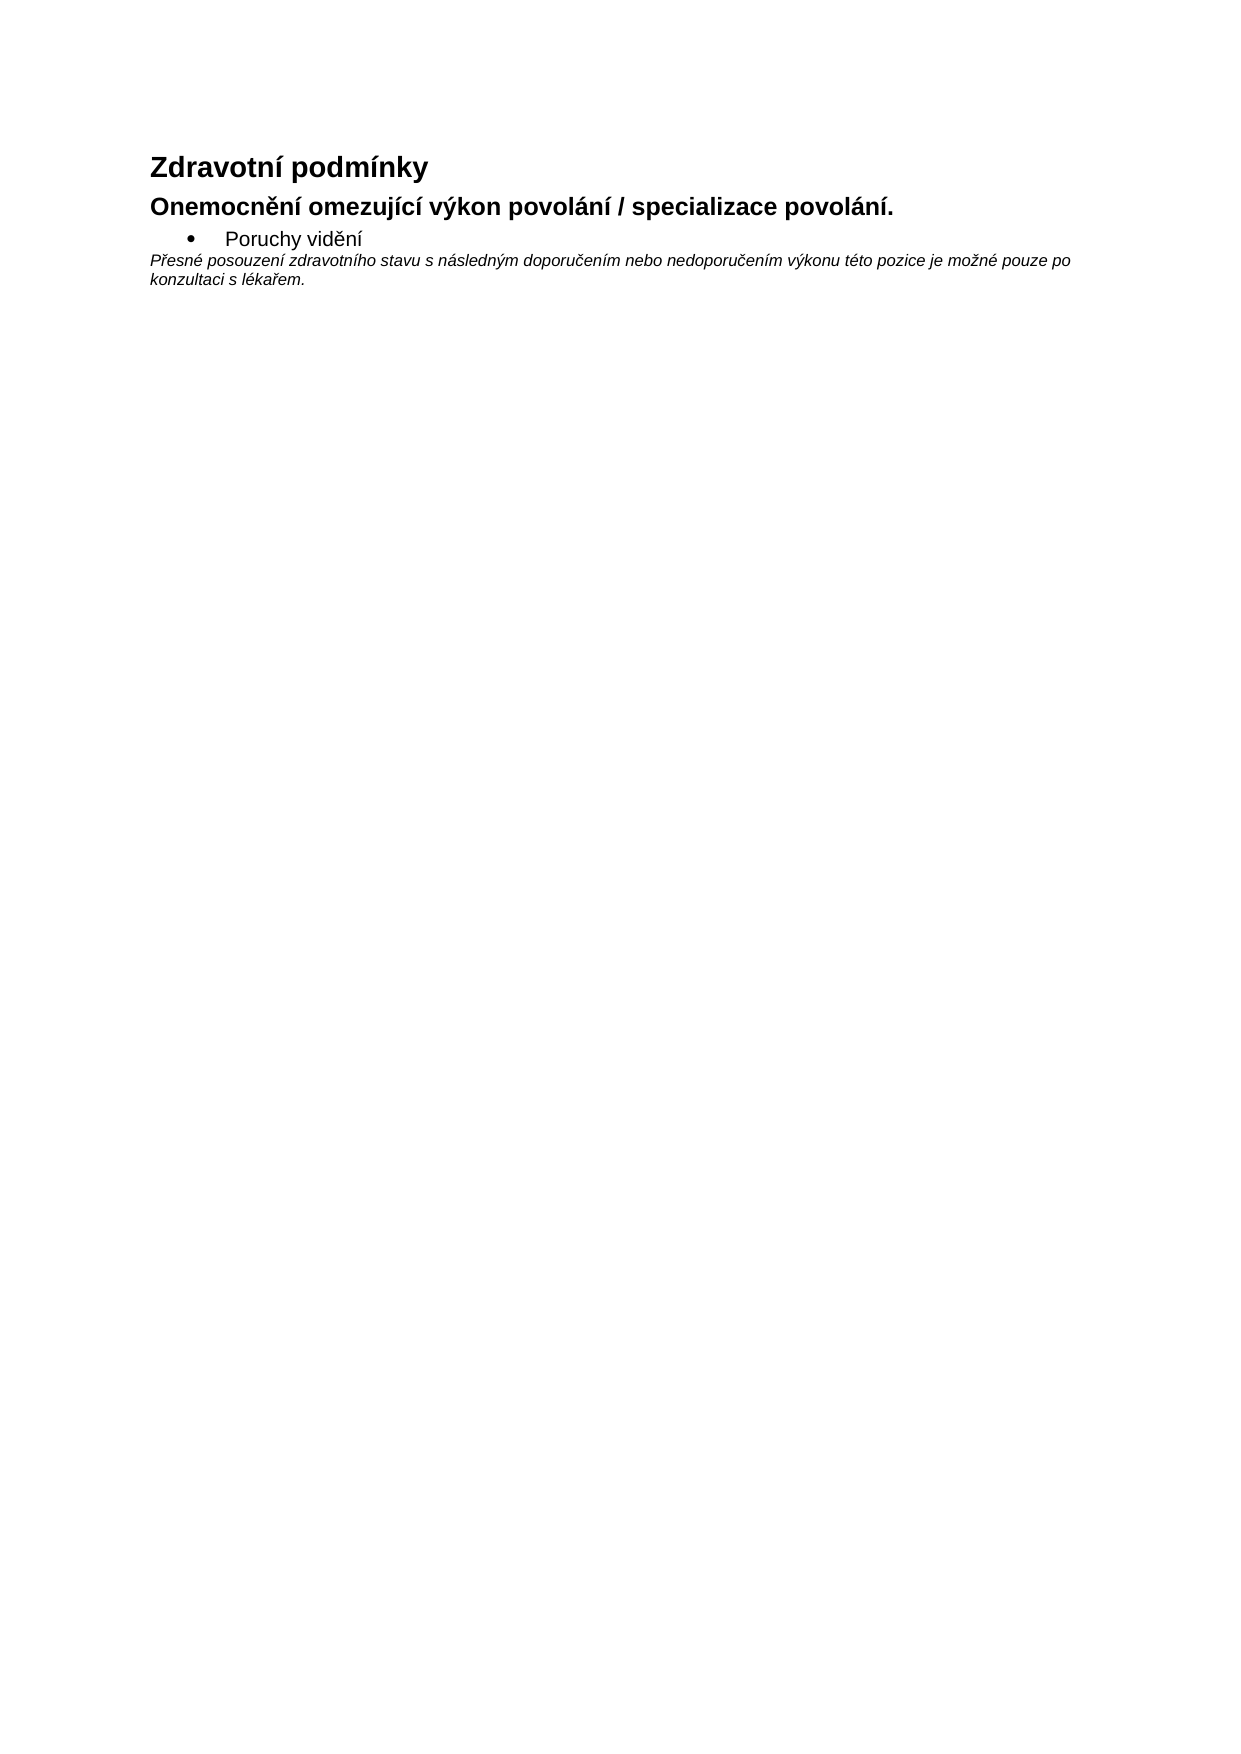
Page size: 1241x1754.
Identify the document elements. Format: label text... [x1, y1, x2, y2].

list Poruchy vidění [187, 227, 1090, 251]
subtitle Onemocnění omezující výkon povolání / specializace povolání. [150, 192, 1090, 221]
text Přesné posouzení zdravotního stavu s následným doporučením nebo nedoporučením výkonu této pozice je možné pouze po konzultaci s lékařem. [150, 251, 1090, 289]
subtitle Zdravotní podmínky [150, 150, 1090, 183]
